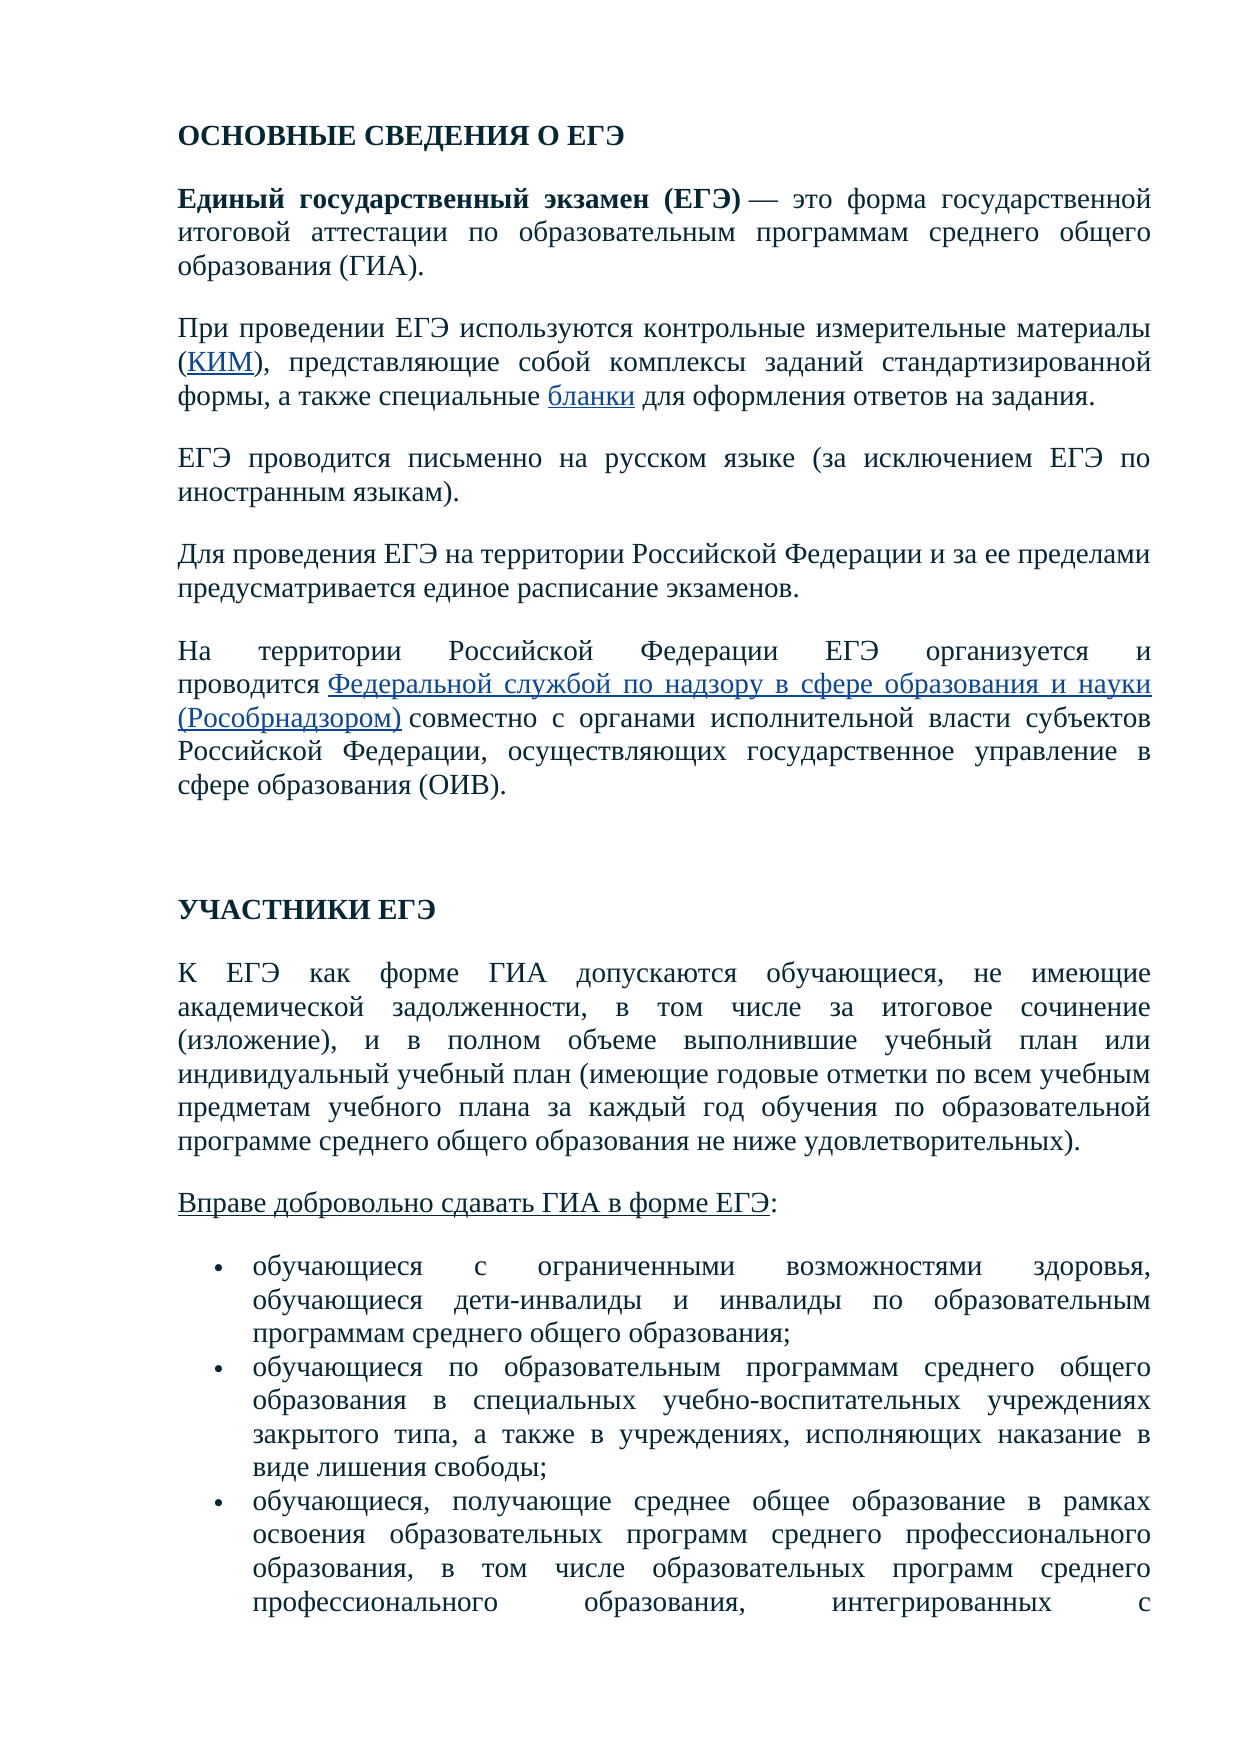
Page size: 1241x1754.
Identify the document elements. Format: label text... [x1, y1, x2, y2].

text ОСНОВНЫЕ СВЕДЕНИЯ О ЕГЭ [177, 118, 1152, 152]
list обучающиеся по образовательным программам среднего общего образования в специальных учебно-воспитательных учреждениях закрытого типа, а также в учреждениях, исполняющих наказание в виде лишения свободы; [215, 1349, 1152, 1483]
text ЕГЭ проводится письменно на русском языке (за исключением ЕГЭ по иностранным языкам). [177, 440, 1152, 507]
text Вправе добровольно сдавать ГИА в форме ЕГЭ: [177, 1186, 1152, 1219]
text При проведении ЕГЭ используются контрольные измерительные материалы (КИМ), представляющие собой комплексы заданий стандартизированной формы, а также специальные бланки для оформления ответов на задания. [177, 311, 1152, 411]
text К ЕГЭ как форме ГИА допускаются обучающиеся, не имеющие академической задолженности, в том числе за итоговое сочинение (изложение), и в полном объеме выполнившие учебный план или индивидуальный учебный план (имеющие годовые отметки по всем учебным предметам учебного плана за каждый год обучения по образовательной программе среднего общего образования не ниже удовлетворительных). [177, 955, 1152, 1156]
text Для проведения ЕГЭ на территории Российской Федерации и за ее пределами предусматривается единое расписание экзаменов. [177, 537, 1152, 604]
text Единый государственный экзамен (ЕГЭ) — это форма государственной итоговой аттестации по образовательным программам среднего общего образования (ГИА). [177, 181, 1152, 281]
list обучающиеся с ограниченными возможностями здоровья, обучающиеся дети-инвалиды и инвалиды по образовательным программам среднего общего образования; [215, 1248, 1152, 1349]
text УЧАСТНИКИ ЕГЭ [177, 892, 1152, 926]
text На территории Российской Федерации ЕГЭ организуется и проводится Федеральной службой по надзору в сфере образования и науки (Рособрнадзором) совместно с органами исполнительной власти субъектов Российской Федерации, осуществляющих государственное управление в сфере образования (ОИВ). [177, 633, 1152, 801]
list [215, 1483, 1152, 1617]
